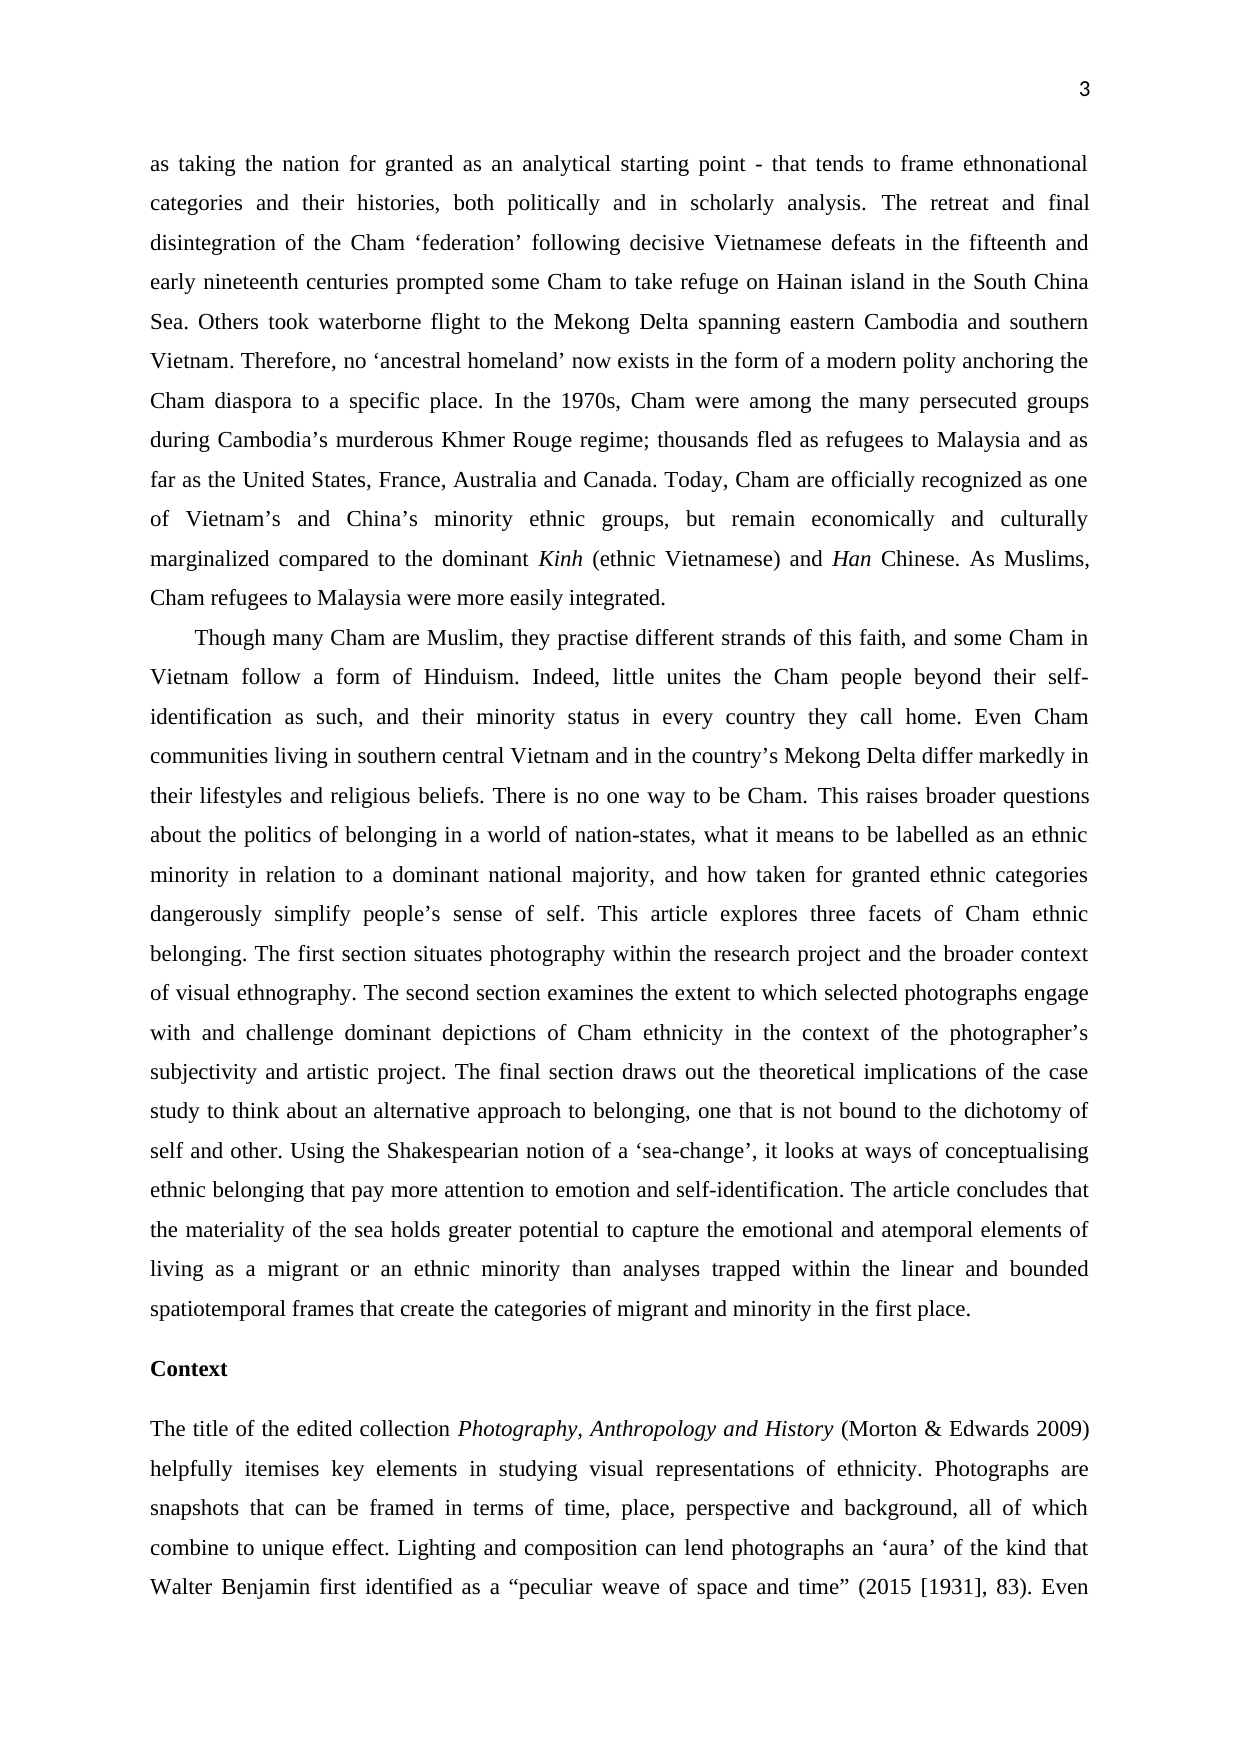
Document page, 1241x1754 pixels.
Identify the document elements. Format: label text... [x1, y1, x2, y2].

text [150, 150, 1090, 611]
text Context [150, 1355, 1090, 1382]
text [150, 1416, 1090, 1600]
text Though many Cham are Muslim, they practise different strands of this faith, and some Cham in Vietnam follow a form of Hinduism. Indeed, little unites the Cham people beyond their self-identification as such, and their minority status in every country they call home. Even Cham communities living in southern central Vietnam and in the country’s Mekong Delta differ markedly in their lifestyles and religious beliefs. There is no one way to be Cham. This raises broader questions about the politics of belonging in a world of nation-states, what it means to be labelled as an ethnic minority in relation to a dominant national majority, and how taken for granted ethnic categories dangerously simplify people’s sense of self. This article explores three facets of Cham ethnic belonging. The first section situates photography within the research project and the broader context of visual ethnography. The second section examines the extent to which selected photographs engage with and challenge dominant depictions of Cham ethnicity in the context of the photographer’s subjectivity and artistic project. The final section draws out the theoretical implications of the case study to think about an alternative approach to belonging, one that is not bound to the dichotomy of self and other. Using the Shakespearian notion of a ‘sea-change’, it looks at ways of conceptualising ethnic belonging that pay more attention to emotion and self-identification. The article concludes that the materiality of the sea holds greater potential to capture the emotional and atemporal elements of living as a migrant or an ethnic minority than analyses trapped within the linear and bounded spatiotemporal frames that create the categories of migrant and minority in the first place. [150, 624, 1090, 1321]
